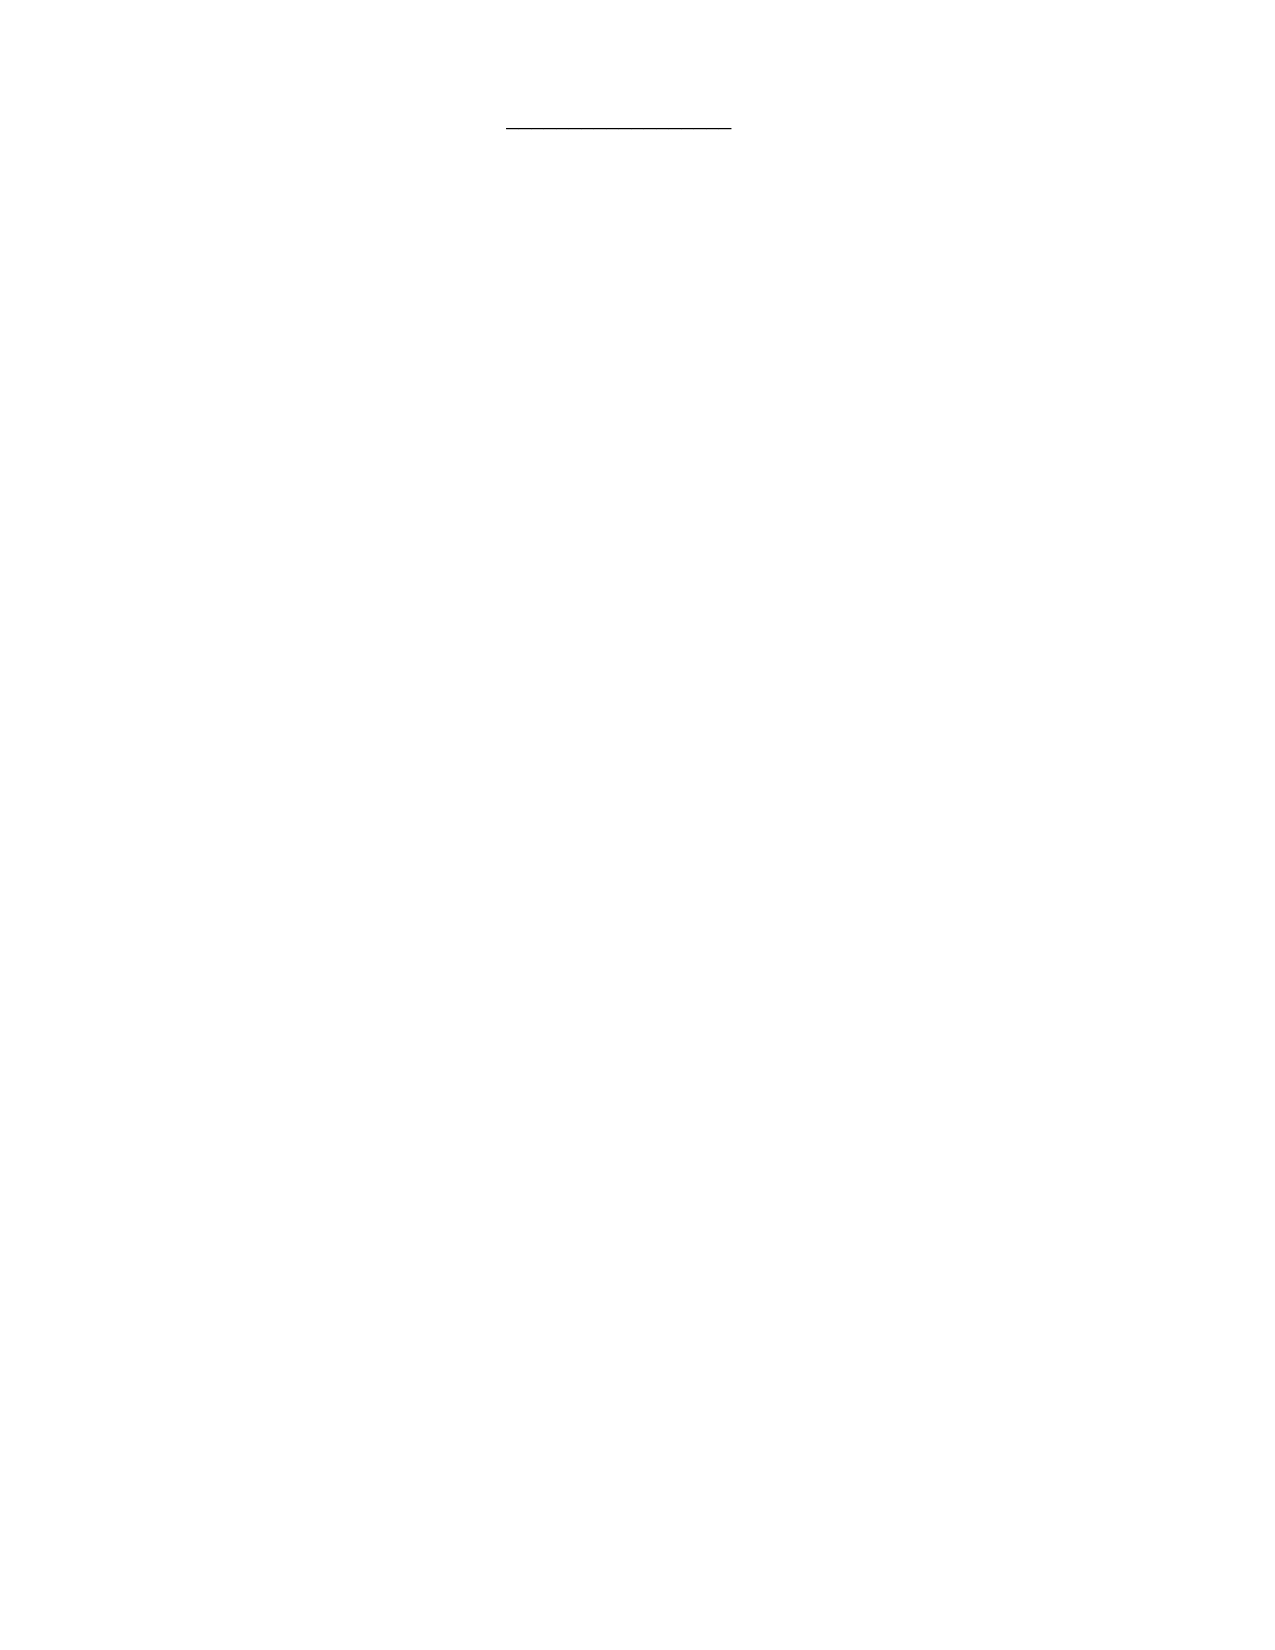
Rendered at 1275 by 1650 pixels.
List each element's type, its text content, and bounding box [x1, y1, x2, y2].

list __________________ [131, 103, 1106, 132]
